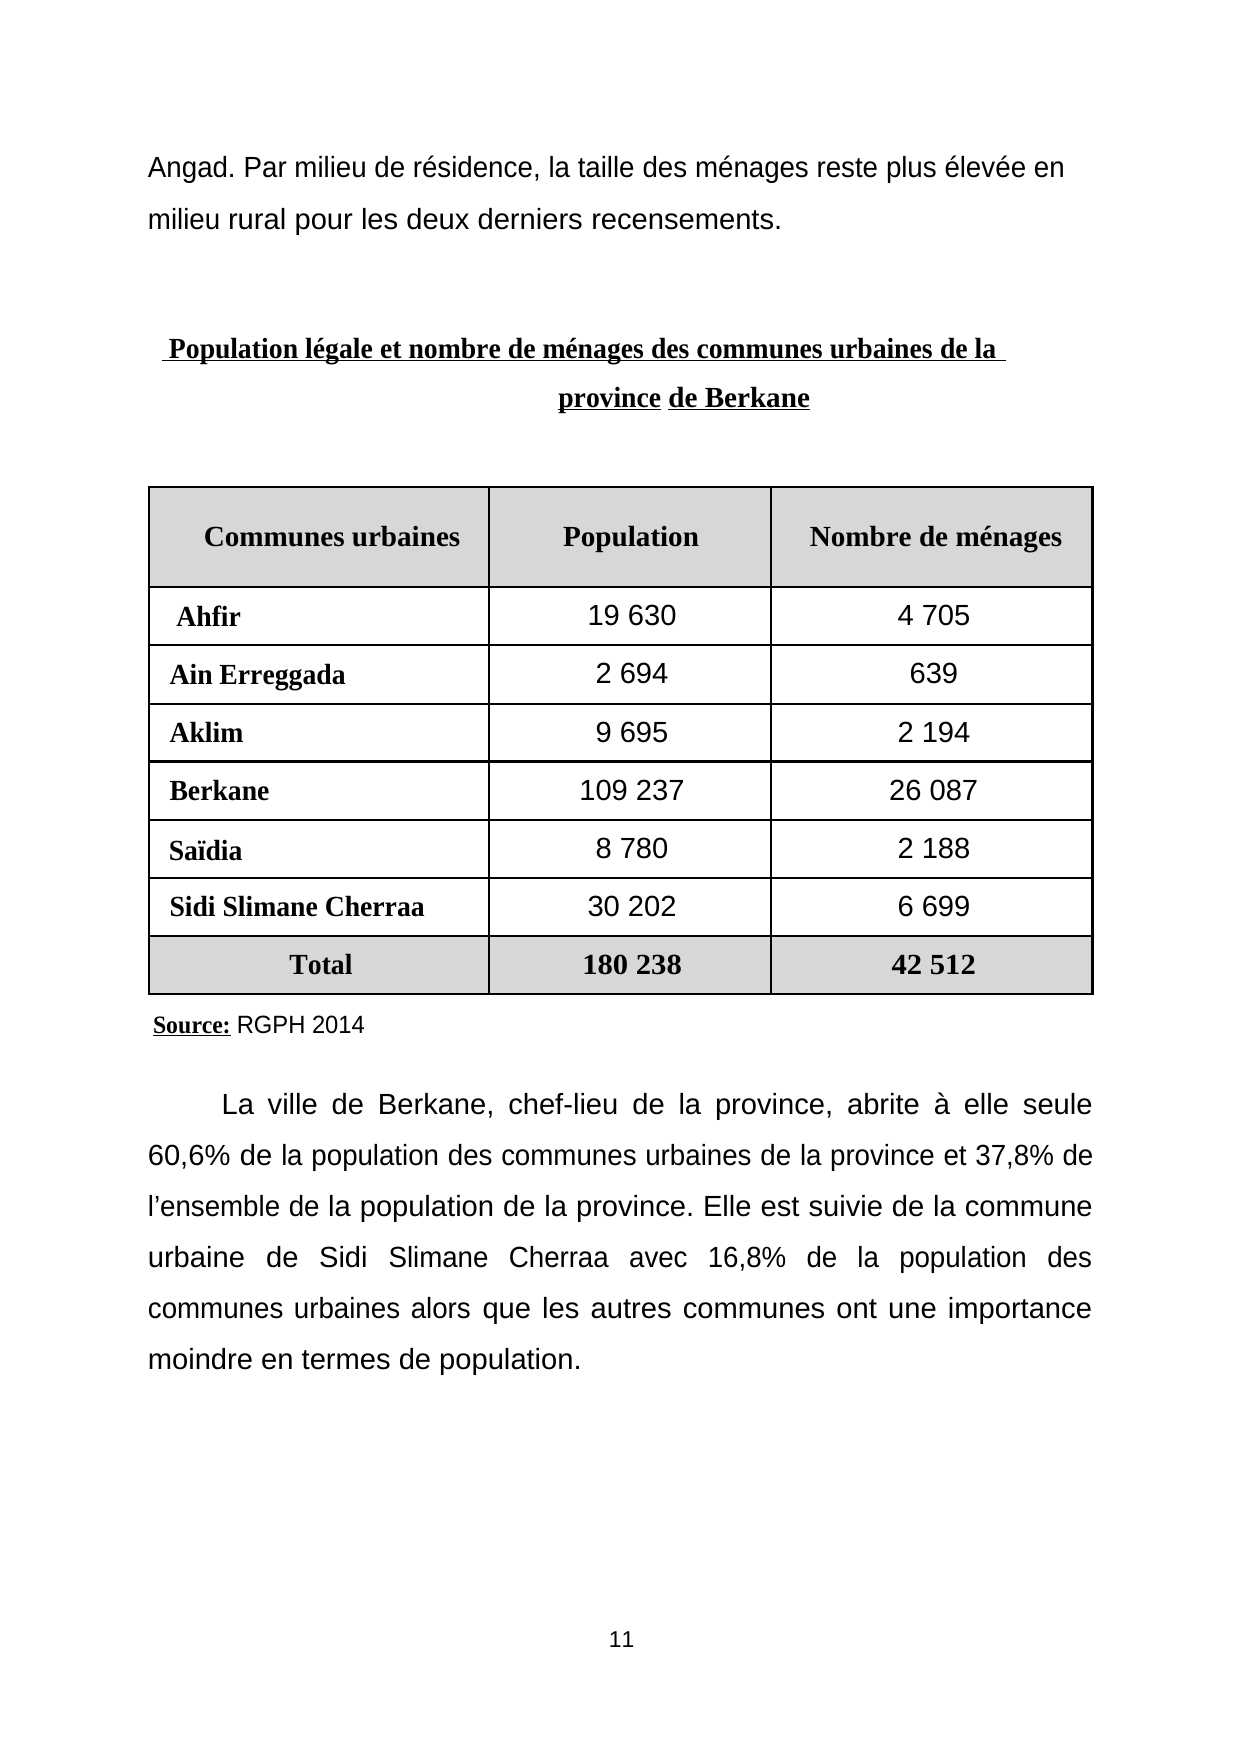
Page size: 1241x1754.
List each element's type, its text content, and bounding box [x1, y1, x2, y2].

table_cell Ain Erreggada [150, 646, 488, 702]
table_cell 9 695 [490, 705, 770, 760]
table_cell 639 [772, 646, 1091, 702]
table_cell 109 237 [490, 763, 770, 818]
table_cell 30 202 [490, 879, 770, 935]
text Angad. Par milieu de résidence, la taille des ménages reste plus élevée en milieu rural pour les deux derniers recensements. [148, 150, 1093, 235]
table_cell Total [150, 937, 488, 993]
table_cell 8 780 [490, 821, 770, 877]
table_cell 42 512 [772, 937, 1091, 993]
text Population légale et nombre de ménages des communes urbaines de la province de Berkane [162, 331, 1093, 413]
table_cell 19 630 [490, 588, 770, 644]
table_header Nombre de ménages [772, 488, 1091, 586]
table_cell 6 699 [772, 879, 1091, 935]
table_cell 2 694 [490, 646, 770, 702]
table_cell Saïdia [150, 821, 488, 877]
text Source: RGPH 2014 [153, 1010, 1121, 1039]
table_cell Ahfir [150, 588, 488, 644]
table_cell Aklim [150, 705, 488, 760]
table_cell 2 194 [772, 705, 1091, 760]
table_header Population [490, 488, 770, 586]
table_cell 26 087 [772, 763, 1091, 818]
table_cell 2 188 [772, 821, 1091, 877]
table_cell Sidi Slimane Cherraa [150, 879, 488, 935]
table_cell Berkane [150, 763, 488, 818]
table_header Communes urbaines [150, 488, 488, 586]
table_cell 180 238 [490, 937, 770, 993]
text La ville de Berkane, chef-lieu de la province, abrite à elle seule 60,6% de la population des communes urbaines de la province et 37,8% de l’ensemble de la population de la province. Elle est suivie de la commune urbaine de Sidi Slimane Cherraa avec 16,8% de la population des communes urbaines alors que les autres communes ont une importance moindre en termes de population. [148, 1087, 1093, 1375]
table_cell 4 705 [772, 588, 1091, 644]
